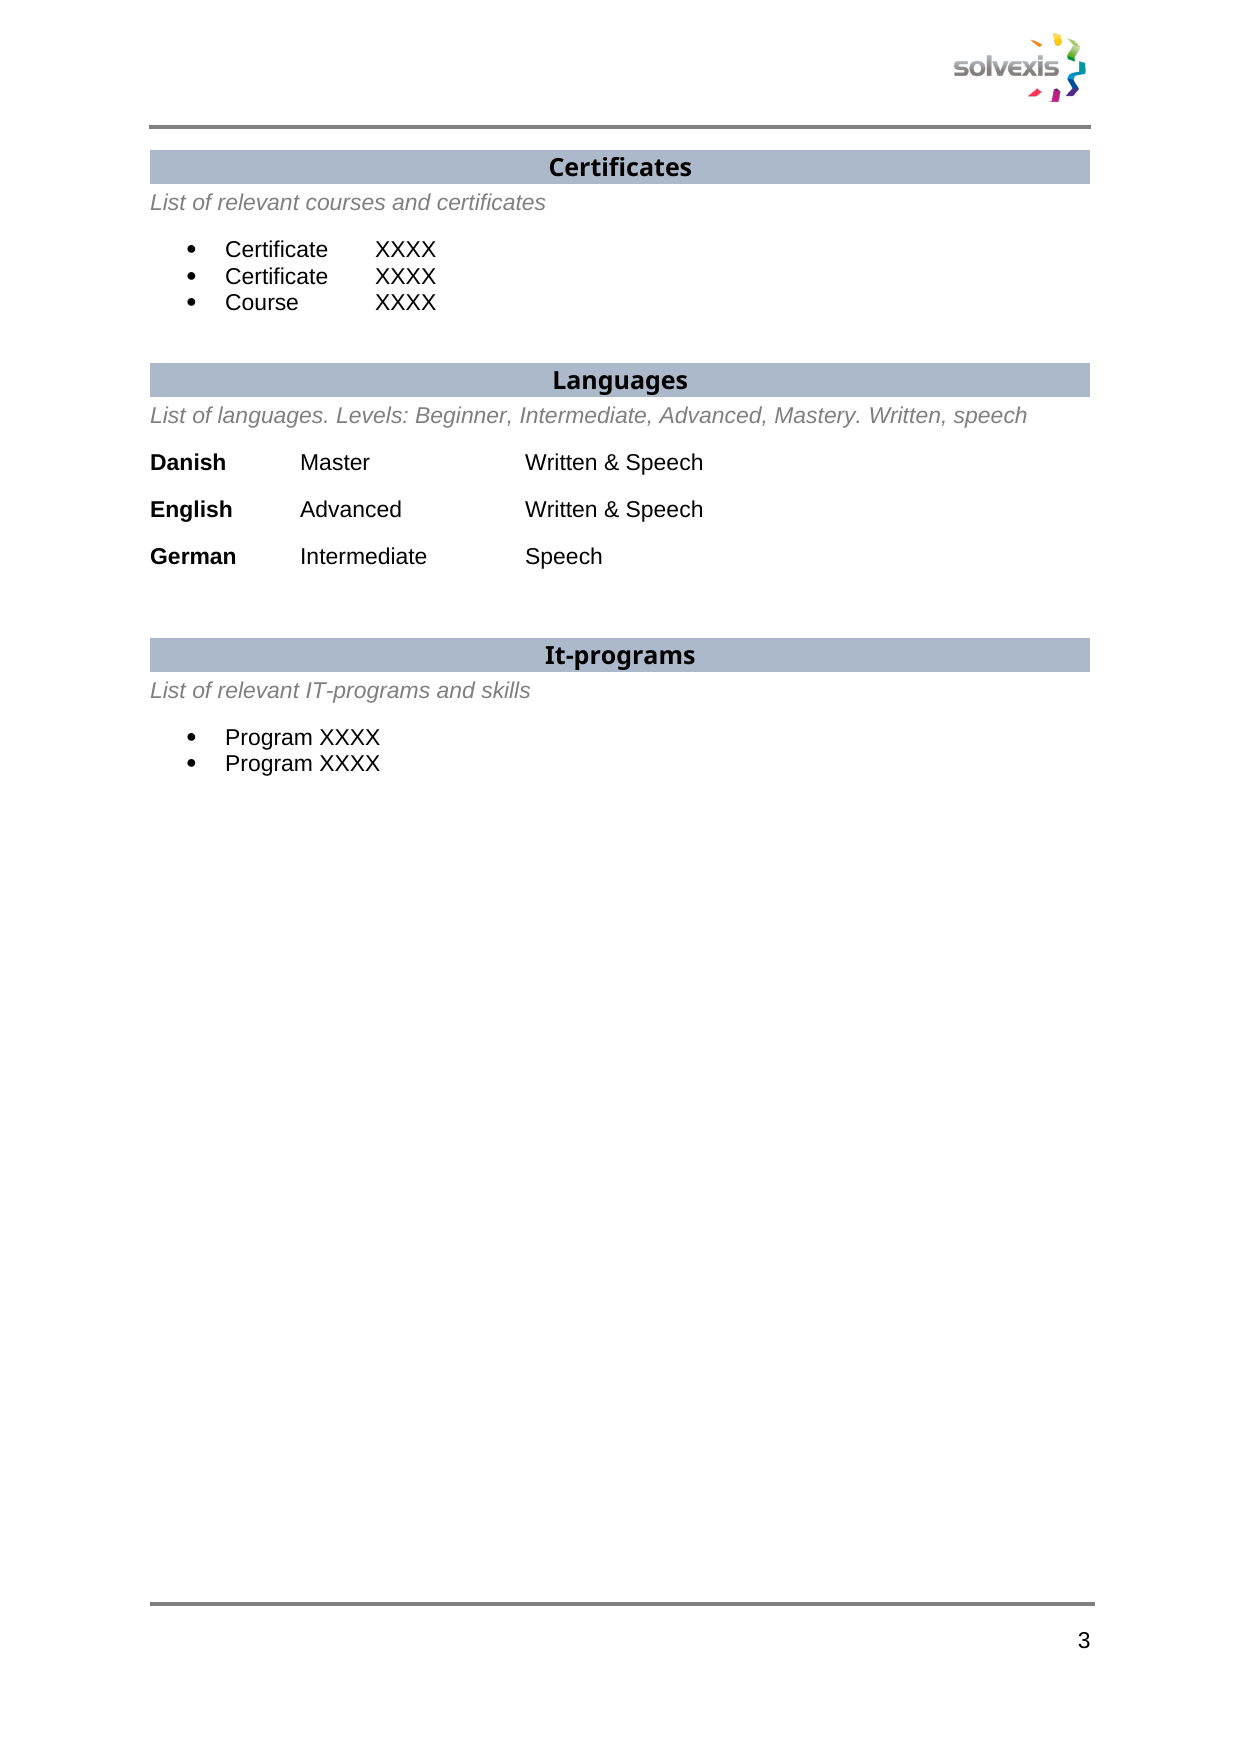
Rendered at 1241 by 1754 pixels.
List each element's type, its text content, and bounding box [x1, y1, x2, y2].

text Danish Master Written & Speech [150, 449, 1090, 475]
subtitle Languages [150, 363, 1090, 397]
text English Advanced Written & Speech [150, 496, 1090, 522]
picture [948, 32, 1086, 102]
subtitle It-programs [150, 638, 1090, 672]
text German Intermediate Speech [150, 543, 1090, 570]
text List of relevant courses and certificates [150, 189, 1090, 216]
list Certificate XXXX [187, 236, 1090, 263]
list Certificate XXXX [187, 263, 1090, 289]
subtitle Certificates [150, 150, 1090, 184]
list Program XXXX [187, 724, 1090, 750]
text List of languages. Levels: Beginner, Intermediate, Advanced, Mastery. Written, speech [150, 402, 1090, 428]
list Program XXXX [187, 750, 1090, 777]
text List of relevant IT-programs and skills [150, 677, 1090, 703]
list Course XXXX [187, 289, 1090, 315]
